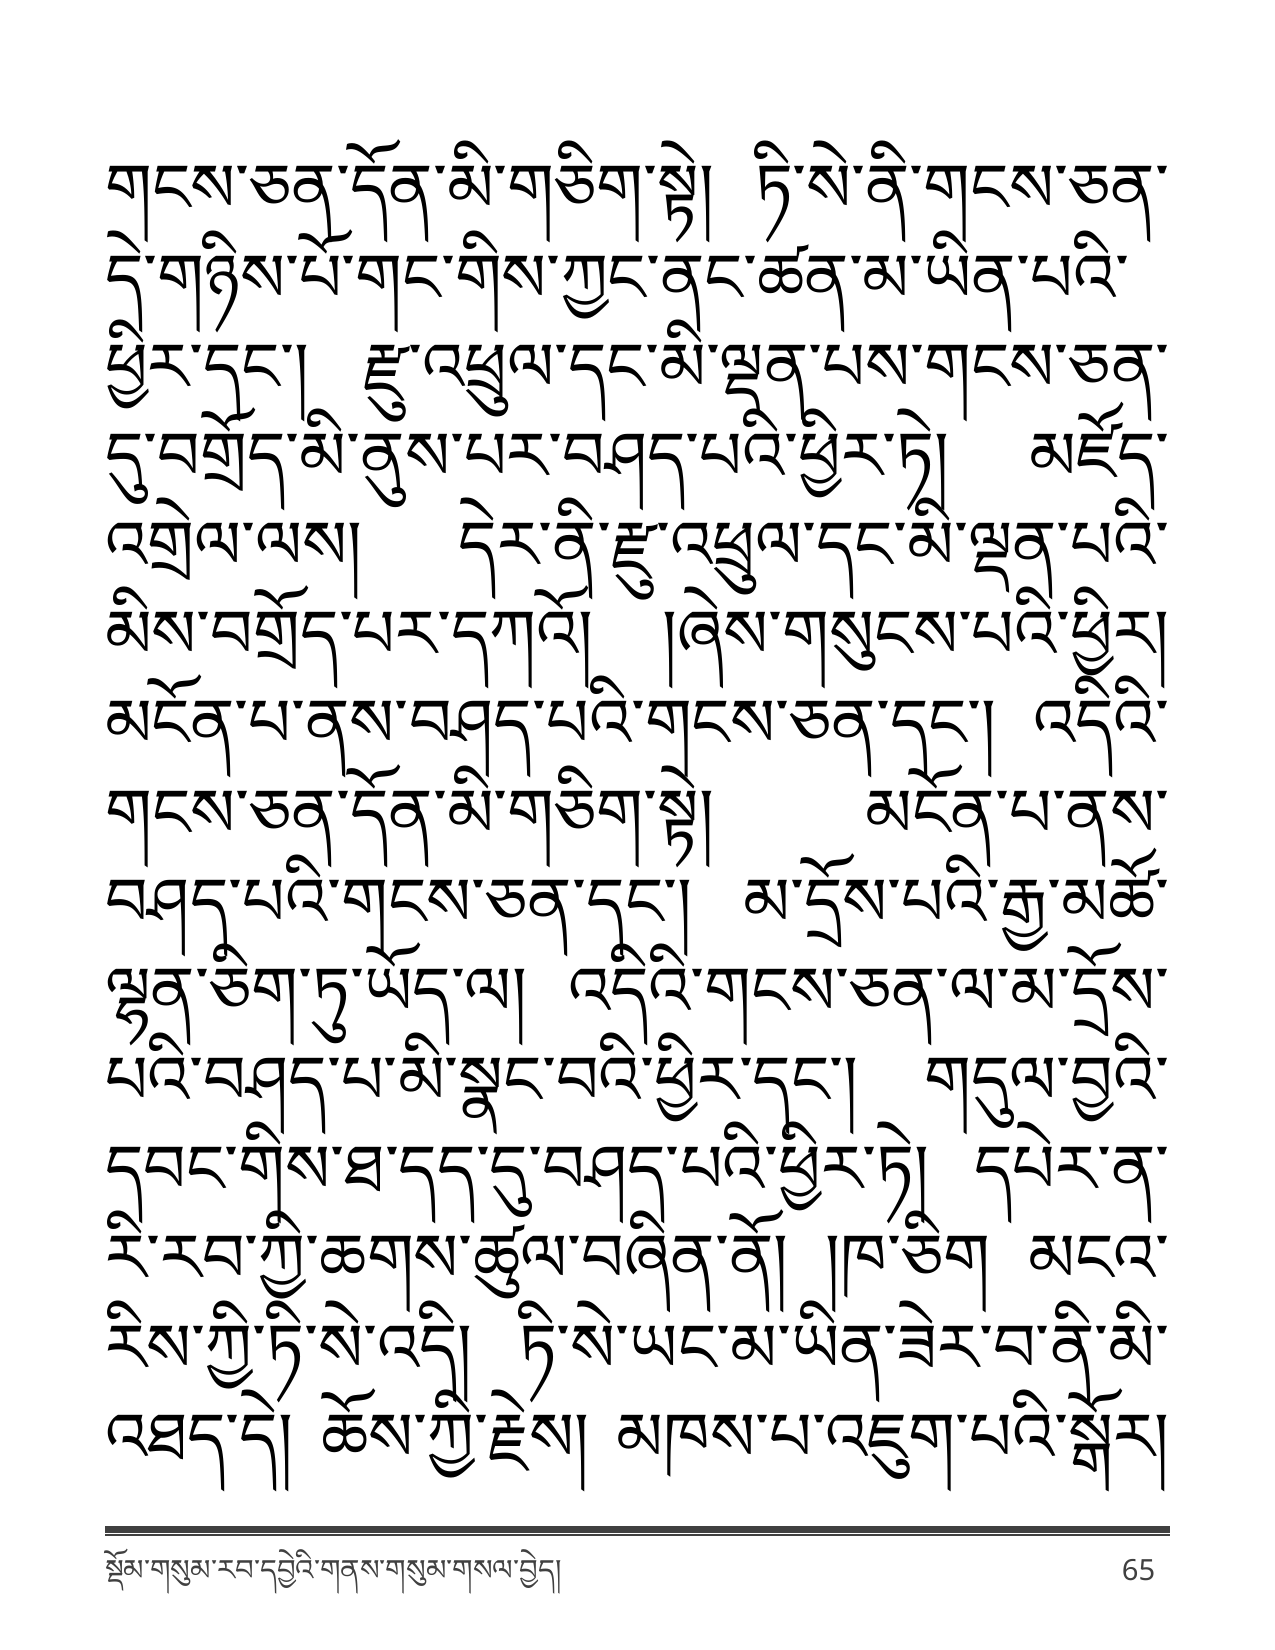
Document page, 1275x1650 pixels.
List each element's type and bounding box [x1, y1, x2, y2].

text [105, 150, 1170, 1476]
